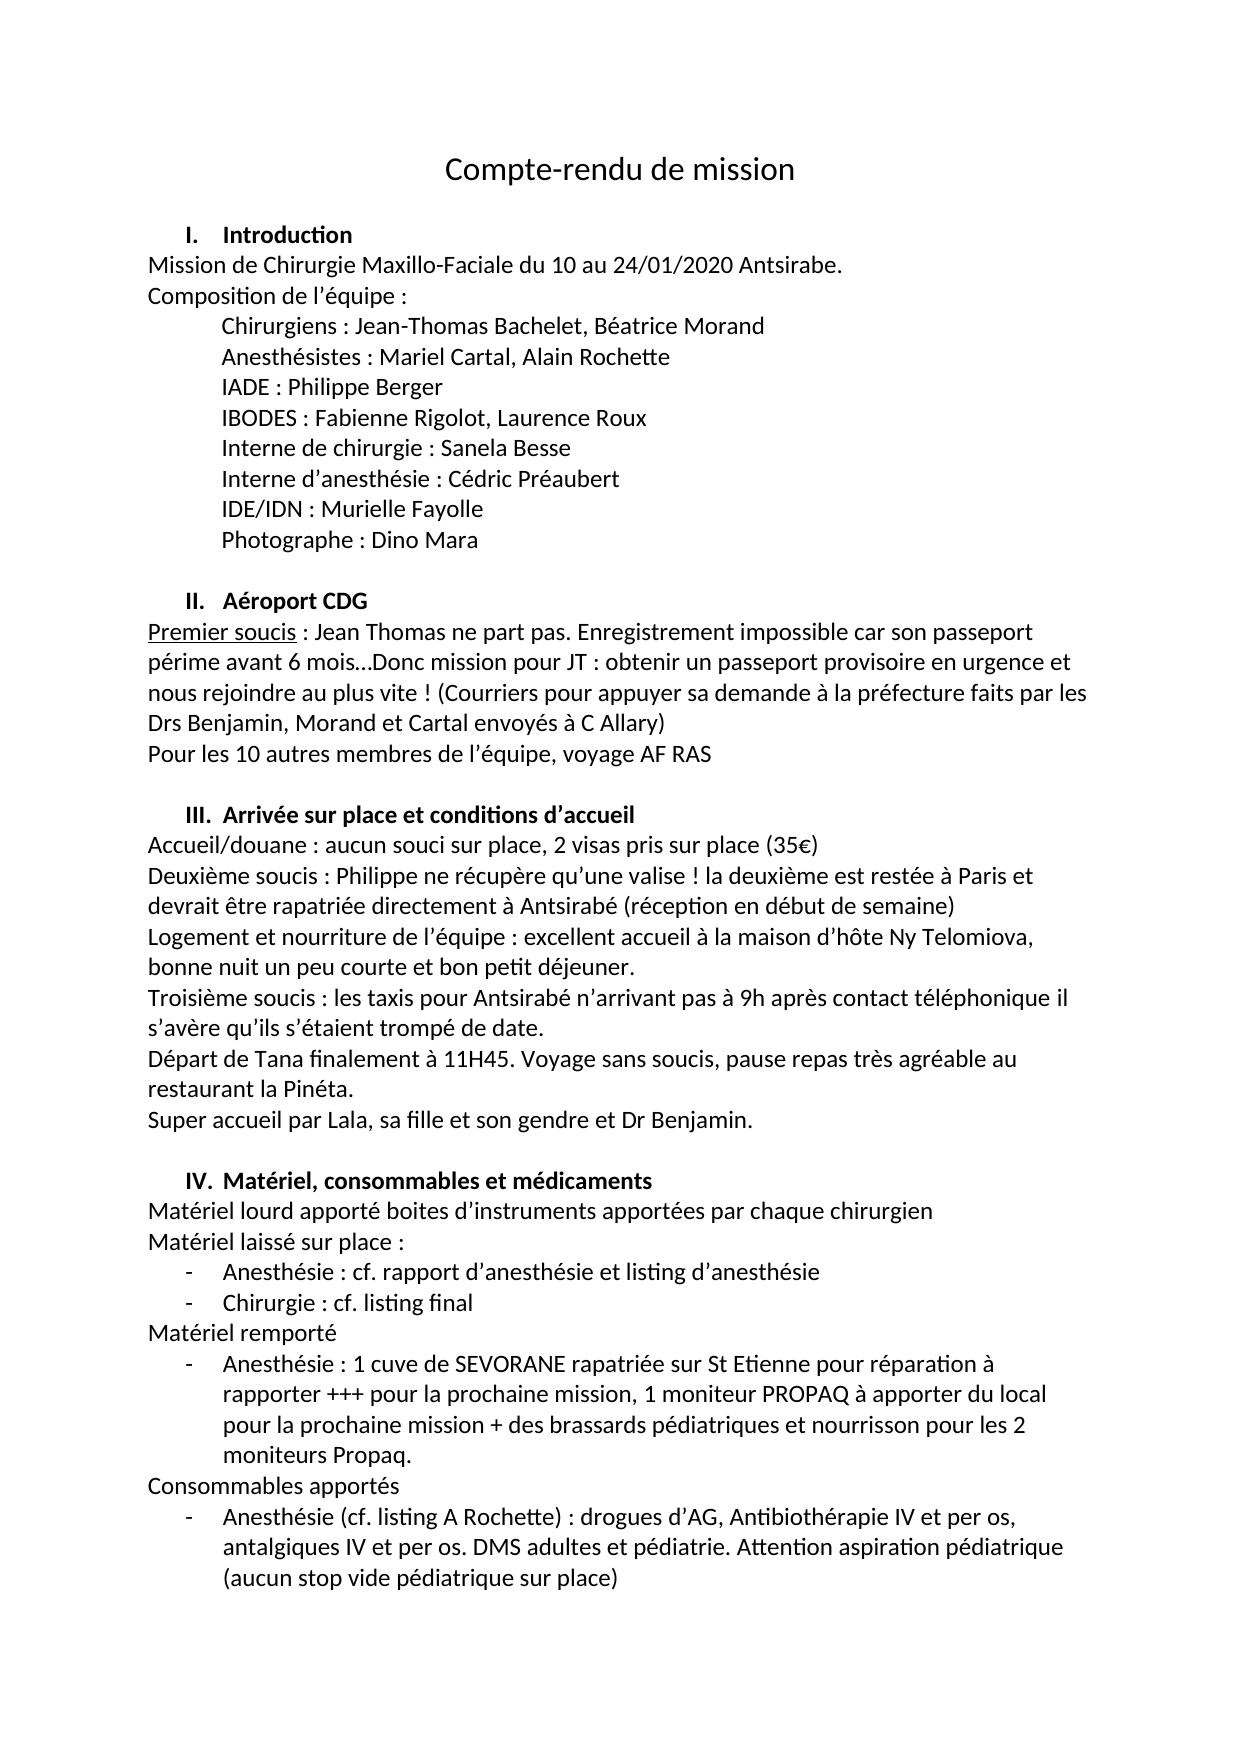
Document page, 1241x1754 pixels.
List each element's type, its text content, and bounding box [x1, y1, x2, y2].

text Mission de Chirurgie Maxillo-Faciale du 10 au 24/01/2020 Antsirabe. [148, 249, 1093, 280]
text Deuxième soucis : Philippe ne récupère qu’une valise ! la deuxième est restée à Paris et devrait être rapatriée directement à Antsirabé (réception en début de semaine) [148, 860, 1093, 921]
text IADE : Philippe Berger [148, 371, 1093, 402]
text IDE/IDN : Murielle Fayolle [148, 493, 1093, 524]
text Consommables apportés [148, 1470, 1093, 1501]
text Interne de chirurgie : Sanela Besse [148, 432, 1093, 463]
text Départ de Tana finalement à 11H45. Voyage sans soucis, pause repas très agréable au restaurant la Pinéta. [148, 1043, 1093, 1104]
text Matériel lourd apporté boites d’instruments apportées par chaque chirurgien [148, 1196, 1093, 1226]
list Introduction [185, 219, 1093, 249]
text Logement et nourriture de l’équipe : excellent accueil à la maison d’hôte Ny Telomiova, bonne nuit un peu courte et bon petit déjeuner. [148, 921, 1093, 982]
text Photographe : Dino Mara [148, 524, 1093, 554]
text Compte-rendu de mission [148, 148, 1093, 188]
text Troisième soucis : les taxis pour Antsirabé n’arrivant pas à 9h après contact téléphonique il s’avère qu’ils s’étaient trompé de date. [148, 982, 1093, 1043]
list Aéroport CDG [185, 585, 1093, 616]
text IBODES : Fabienne Rigolot, Laurence Roux [148, 402, 1093, 432]
text Anesthésistes : Mariel Cartal, Alain Rochette [148, 341, 1093, 371]
text Interne d’anesthésie : Cédric Préaubert [148, 463, 1093, 493]
text Pour les 10 autres membres de l’équipe, voyage AF RAS [148, 738, 1093, 768]
list Chirurgie : cf. listing final [185, 1287, 1093, 1318]
list Anesthésie : 1 cuve de SEVORANE rapatriée sur St Etienne pour réparation à rapporter +++ pour la prochaine mission, 1 moniteur PROPAQ à apporter du local pour la prochaine mission + des brassards pédiatriques et nourrisson pour les 2 moniteurs Propaq. [185, 1348, 1093, 1470]
text Chirurgiens : Jean-Thomas Bachelet, Béatrice Morand [148, 310, 1093, 341]
list Arrivée sur place et conditions d’accueil [185, 799, 1093, 829]
text Matériel laissé sur place : [148, 1226, 1093, 1257]
list Anesthésie : cf. rapport d’anesthésie et listing d’anesthésie [185, 1257, 1093, 1287]
text Premier soucis : Jean Thomas ne part pas. Enregistrement impossible car son passeport périme avant 6 mois…Donc mission pour JT : obtenir un passeport provisoire en urgence et nous rejoindre au plus vite ! (Courriers pour appuyer sa demande à la préfecture faits par les Drs Benjamin, Morand et Cartal envoyés à C Allary) [148, 616, 1093, 738]
text Composition de l’équipe : [148, 280, 1093, 310]
list Matériel, consommables et médicaments [185, 1165, 1093, 1196]
text Matériel remporté [148, 1318, 1093, 1348]
text Super accueil par Lala, sa fille et son gendre et Dr Benjamin. [148, 1104, 1093, 1134]
text Accueil/douane : aucun souci sur place, 2 visas pris sur place (35€) [148, 829, 1093, 860]
list Anesthésie (cf. listing A Rochette) : drogues d’AG, Antibiothérapie IV et per os, antalgiques IV et per os. DMS adultes et pédiatrie. Attention aspiration pédiatrique (aucun stop vide pédiatrique sur place) [185, 1501, 1093, 1592]
